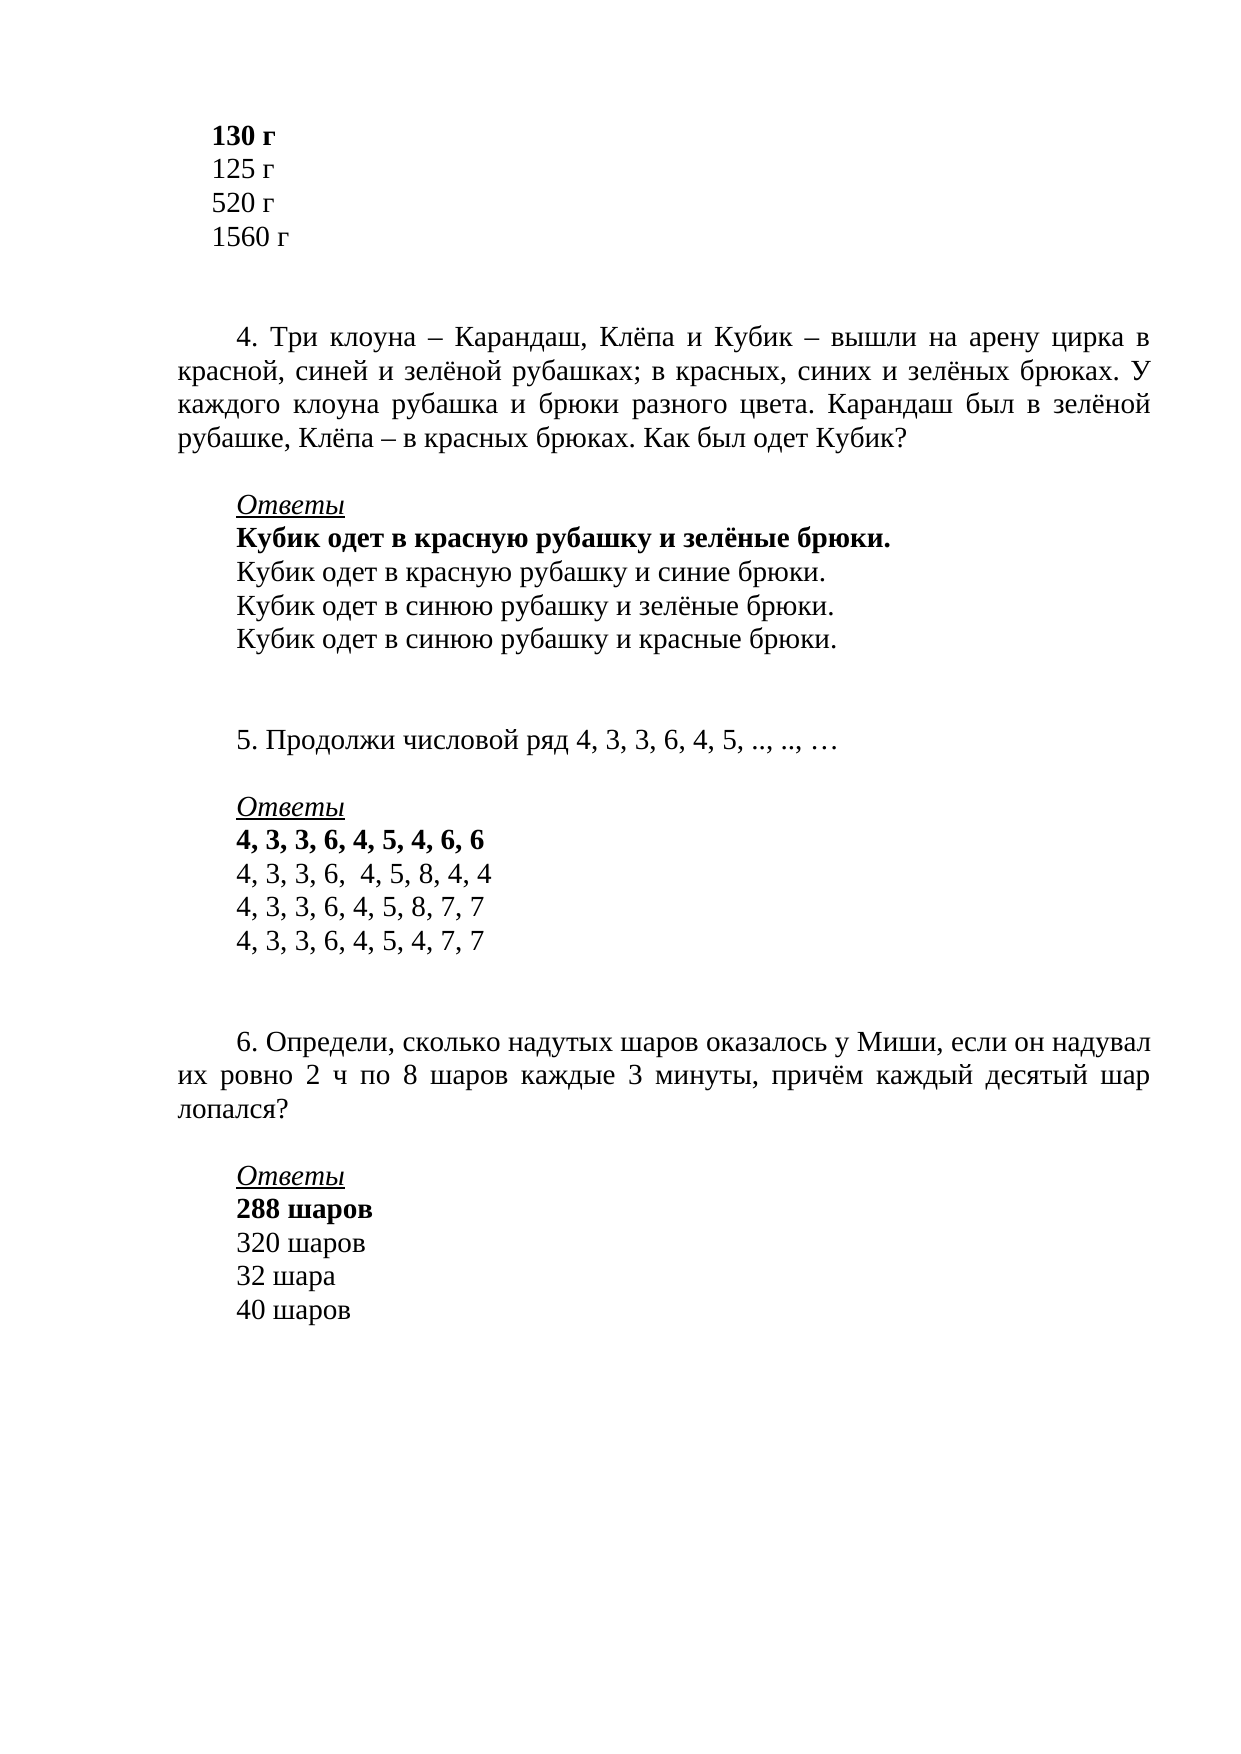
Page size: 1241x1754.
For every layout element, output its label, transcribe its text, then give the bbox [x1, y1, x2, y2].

text 4, 3, 3, 6, 4, 5, 4, 7, 7 [177, 923, 1152, 957]
text 130 г [177, 118, 748, 152]
text 520 г [177, 185, 748, 219]
text Ответы [177, 487, 1152, 521]
text 32 шара [177, 1258, 1152, 1292]
text Кубик одет в синюю рубашку и зелёные брюки. [177, 588, 1152, 621]
text 4. Три клоуна – Карандаш, Клёпа и Кубик – вышли на арену цирка в красной, синей и зелёной рубашках; в красных, синих и зелёных брюках. У каждого клоуна рубашка и брюки разного цвета. Карандаш был в зелёной рубашке, Клёпа – в красных брюках. Как был одет Кубик? [177, 319, 1152, 453]
text 125 г [177, 152, 748, 185]
text 320 шаров [177, 1225, 1152, 1258]
text Кубик одет в синюю рубашку и красные брюки. [177, 621, 1152, 655]
text 6. Определи, сколько надутых шаров оказалось у Миши, если он надувал их ровно 2 ч по 8 шаров каждые 3 минуты, причём каждый десятый шар лопался? [177, 1024, 1152, 1124]
text 1560 г [177, 219, 748, 252]
text 4, 3, 3, 6, 4, 5, 4, 6, 6 [177, 822, 1152, 856]
text 288 шаров [177, 1191, 1152, 1225]
text 4, 3, 3, 6, 4, 5, 8, 4, 4 [177, 856, 1152, 889]
text 5. Продолжи числовой ряд 4, 3, 3, 6, 4, 5, .., .., … [177, 722, 1152, 755]
text 4, 3, 3, 6, 4, 5, 8, 7, 7 [177, 889, 1152, 923]
text Кубик одет в красную рубашку и зелёные брюки. [177, 521, 1152, 554]
text Кубик одет в красную рубашку и синие брюки. [177, 554, 1152, 588]
text Ответы [177, 789, 1152, 822]
text 40 шаров [177, 1292, 1152, 1326]
text Ответы [177, 1158, 1152, 1191]
